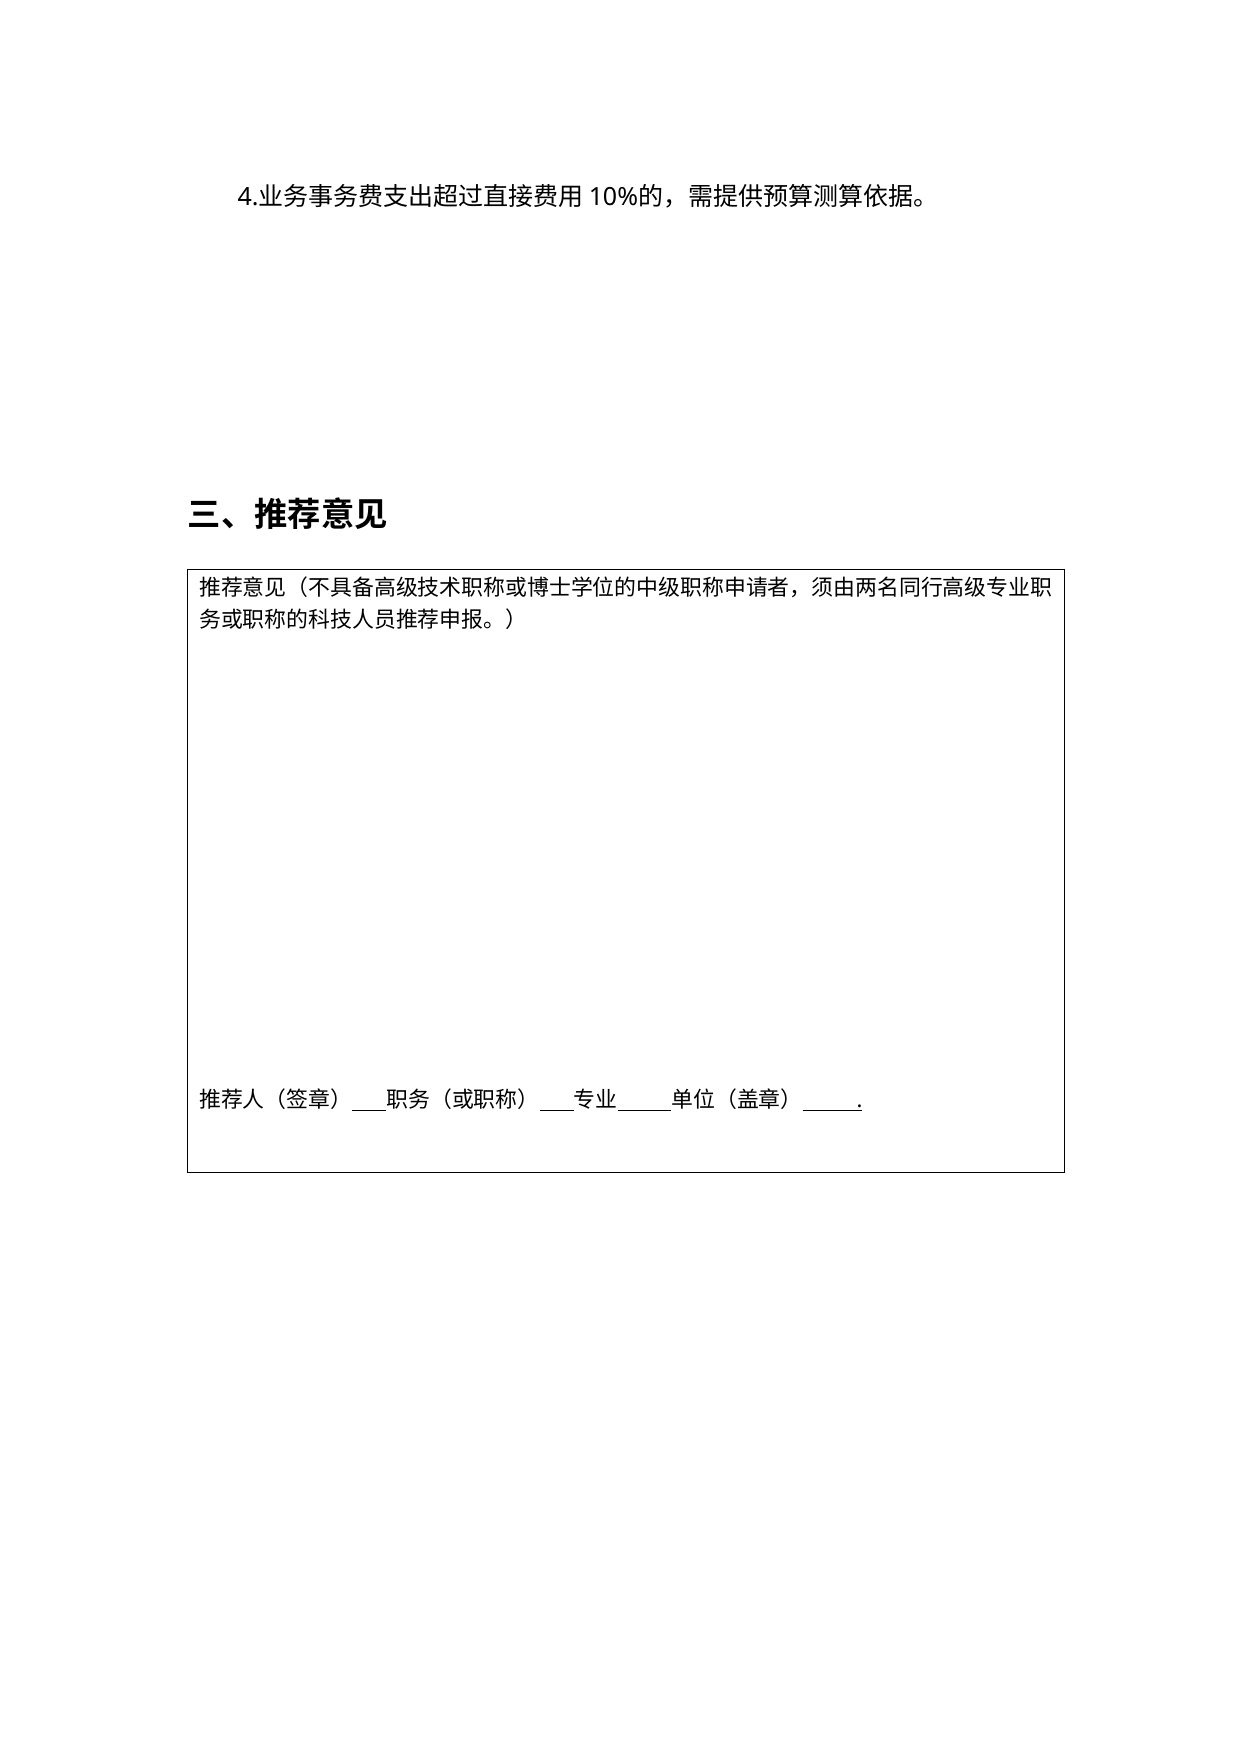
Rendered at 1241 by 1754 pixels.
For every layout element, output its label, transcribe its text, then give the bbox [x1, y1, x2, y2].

table_header 推荐意见（不具备高级技术职称或博士学位的中级职称申请者，须由两名同行高级专业职务或职称的科技人员推荐申报。） 推荐人（签章） 职务（或职称） 专业 单位（盖章） . [188, 570, 1064, 1172]
text 三、推荐意见 [187, 479, 1053, 544]
text 4.业务事务费支出超过直接费用10%的，需提供预算测算依据。 [187, 162, 1053, 227]
